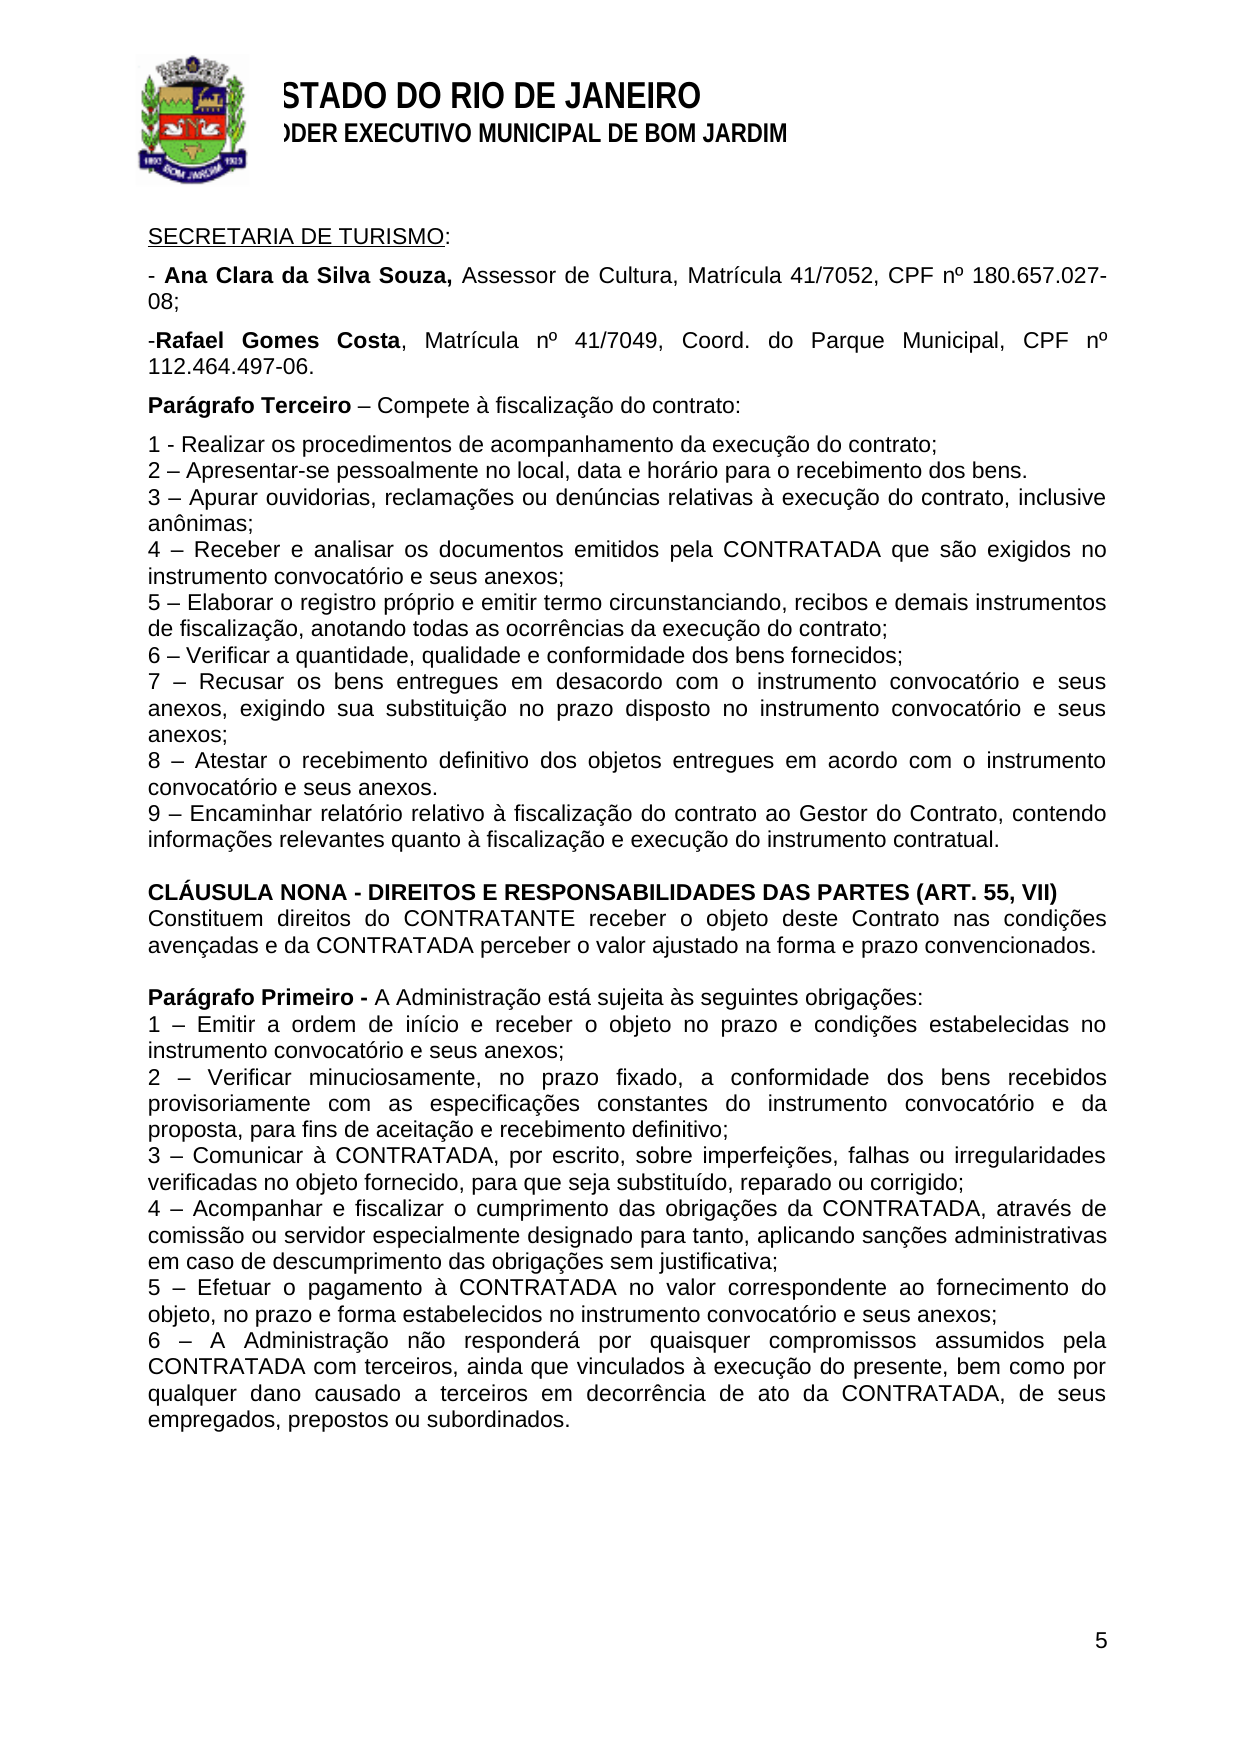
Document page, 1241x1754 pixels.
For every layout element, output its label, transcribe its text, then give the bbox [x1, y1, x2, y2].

text 1 – Emitir a ordem de início e receber o objeto no prazo e condições estabelecidas no instrumento convocatório e seus anexos; [148, 1011, 1107, 1063]
text 6 – A Administração não responderá por quaisquer compromissos assumidos pela CONTRATADA com terceiros, ainda que vinculados à execução do presente, bem como por qualquer dano causado a terceiros em decorrência de ato da CONTRATADA, de seus empregados, prepostos ou subordinados. [148, 1327, 1107, 1432]
text 8 – Atestar o recebimento definitivo dos objetos entregues em acordo com o instrumento convocatório e seus anexos. [148, 747, 1107, 800]
text 9 – Encaminhar relatório relativo à fiscalização do contrato ao Gestor do Contrato, contendo informações relevantes quanto à fiscalização e execução do instrumento contratual. [148, 800, 1107, 853]
text - Ana Clara da Silva Souza, Assessor de Cultura, Matrícula 41/7052, CPF nº 180.657.027-08; [148, 262, 1107, 314]
text CLÁUSULA NONA - DIREITOS E RESPONSABILIDADES DAS PARTES (ART. 55, VII) [148, 879, 1107, 905]
text SECRETARIA DE TURISMO: [148, 148, 1107, 249]
text -Rafael Gomes Costa, Matrícula nº 41/7049, Coord. do Parque Municipal, CPF nº 112.464.497-06. [148, 327, 1107, 379]
text 2 – Verificar minuciosamente, no prazo fixado, a conformidade dos bens recebidos provisoriamente com as especificações constantes do instrumento convocatório e da proposta, para fins de aceitação e recebimento definitivo; [148, 1063, 1107, 1142]
text Parágrafo Primeiro - A Administração está sujeita às seguintes obrigações: [148, 984, 1107, 1011]
text 3 – Comunicar à CONTRATADA, por escrito, sobre imperfeições, falhas ou irregularidades verificadas no objeto fornecido, para que seja substituído, reparado ou corrigido; [148, 1142, 1107, 1195]
text 3 – Apurar ouvidorias, reclamações ou denúncias relativas à execução do contrato, inclusive anônimas; [148, 484, 1107, 536]
text 2 – Apresentar-se pessoalmente no local, data e horário para o recebimento dos bens. [148, 457, 1107, 484]
text 7 – Recusar os bens entregues em desacordo com o instrumento convocatório e seus anexos, exigindo sua substituição no prazo disposto no instrumento convocatório e seus anexos; [148, 668, 1107, 747]
text 4 – Acompanhar e fiscalizar o cumprimento das obrigações da CONTRATADA, através de comissão ou servidor especialmente designado para tanto, aplicando sanções administrativas em caso de descumprimento das obrigações sem justificativa; [148, 1195, 1107, 1274]
text 5 – Elaborar o registro próprio e emitir termo circunstanciando, recibos e demais instrumentos de fiscalização, anotando todas as ocorrências da execução do contrato; [148, 589, 1107, 642]
text 1 - Realizar os procedimentos de acompanhamento da execução do contrato; [148, 431, 1107, 457]
text 5 – Efetuar o pagamento à CONTRATADA no valor correspondente ao fornecimento do objeto, no prazo e forma estabelecidos no instrumento convocatório e seus anexos; [148, 1274, 1107, 1327]
text Parágrafo Terceiro – Compete à fiscalização do contrato: [148, 392, 1107, 418]
text Constituem direitos do CONTRATANTE receber o objeto deste Contrato nas condições avençadas e da CONTRATADA perceber o valor ajustado na forma e prazo convencionados. [148, 905, 1107, 958]
text 4 – Receber e analisar os documentos emitidos pela CONTRATADA que são exigidos no instrumento convocatório e seus anexos; [148, 536, 1107, 589]
text 6 – Verificar a quantidade, qualidade e conformidade dos bens fornecidos; [148, 642, 1107, 668]
